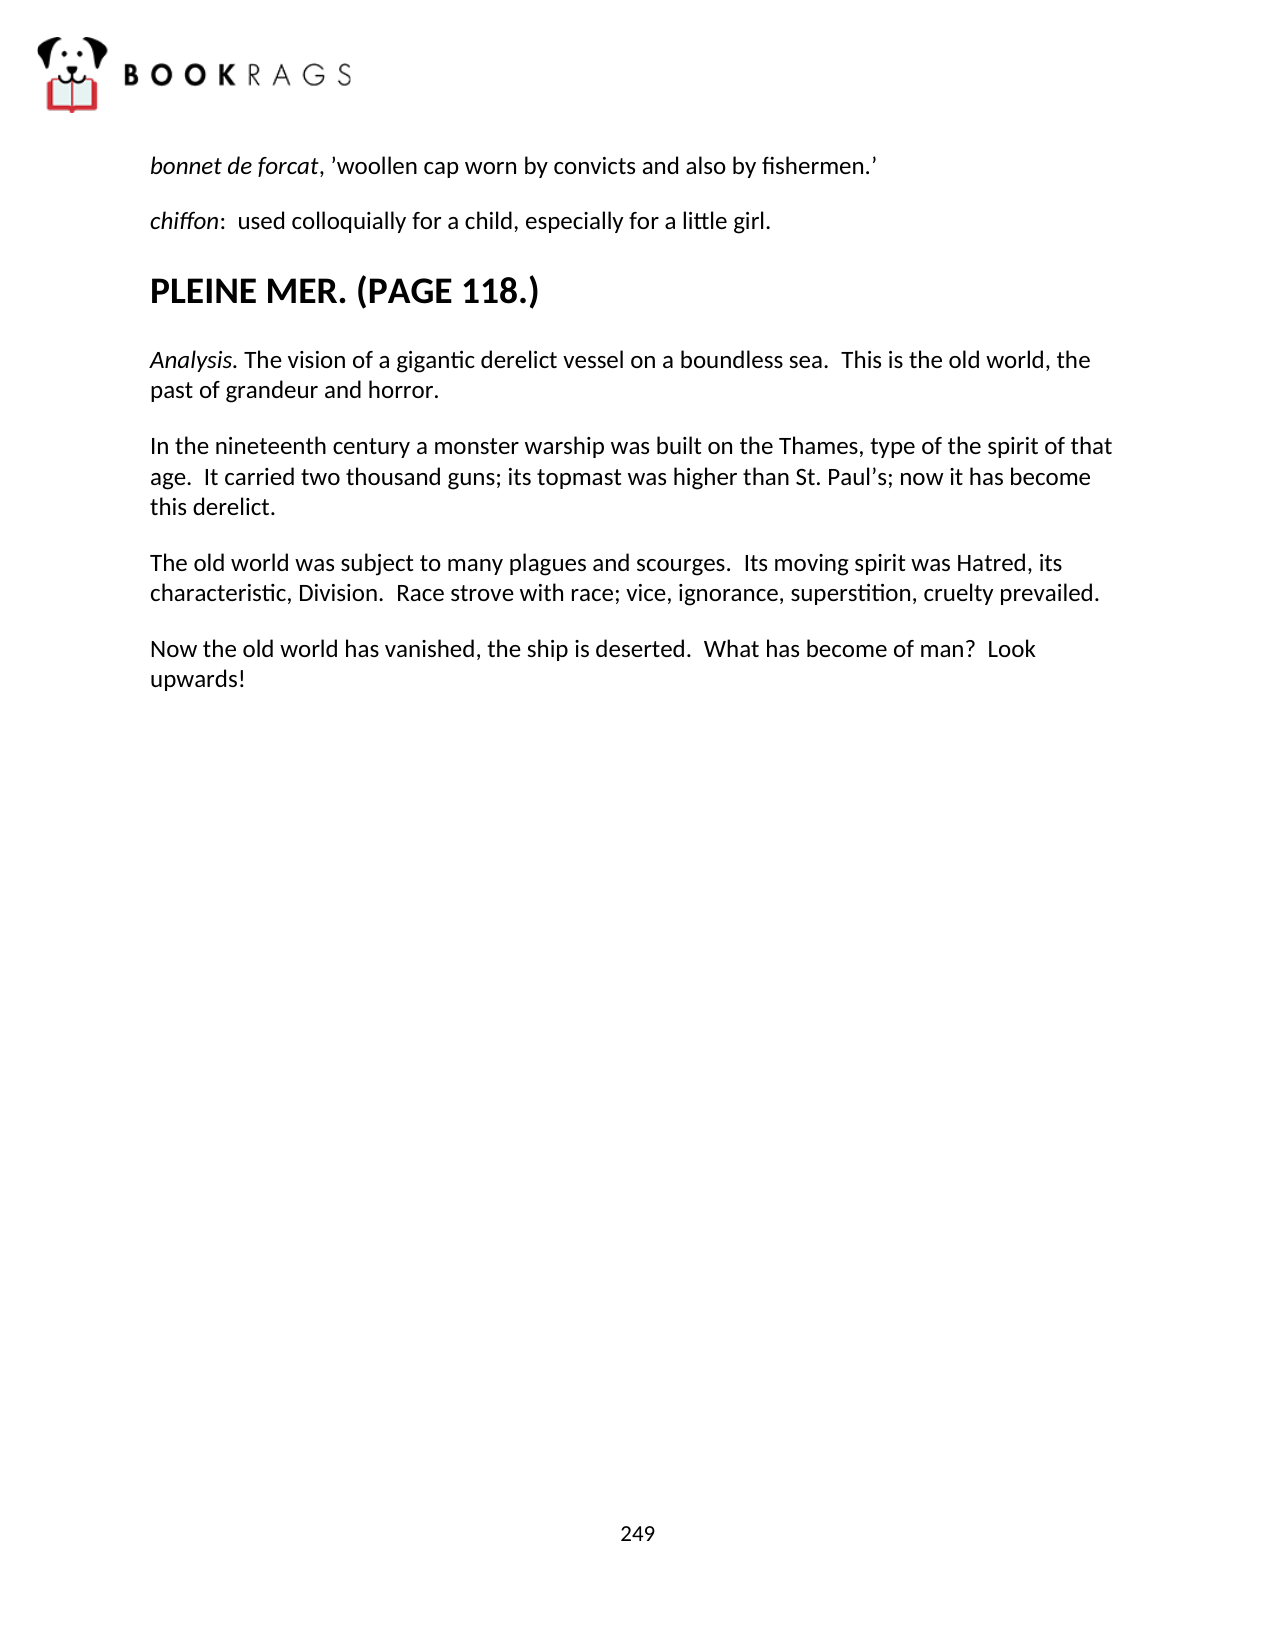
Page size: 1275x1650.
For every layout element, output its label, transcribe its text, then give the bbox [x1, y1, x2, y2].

text In the nineteenth century a monster warship was built on the Thames, type of the spirit of that age. It carried two thousand guns; its topmast was higher than St. Paul’s; now it has become this derelict. [150, 430, 1125, 522]
text bonnet de forcat, ’woollen cap worn by convicts and also by fishermen.’ [150, 150, 1125, 181]
text chiffon: used colloquially for a child, especially for a little girl. [150, 206, 1125, 236]
text PLEINE MER. (PAGE 118.) [150, 267, 1125, 313]
text Analysis. The vision of a gigantic derelict vessel on a boundless sea. This is the old world, the past of grandeur and horror. [150, 344, 1125, 405]
picture [37, 37, 351, 113]
text Now the old world has vanished, the ship is deserted. What has become of man? Look upwards! [150, 633, 1125, 694]
text The old world was subject to many plagues and scourges. Its moving spirit was Hatred, its characteristic, Division. Race strove with race; vice, ignorance, superstition, cruelty prevailed. [150, 547, 1125, 608]
